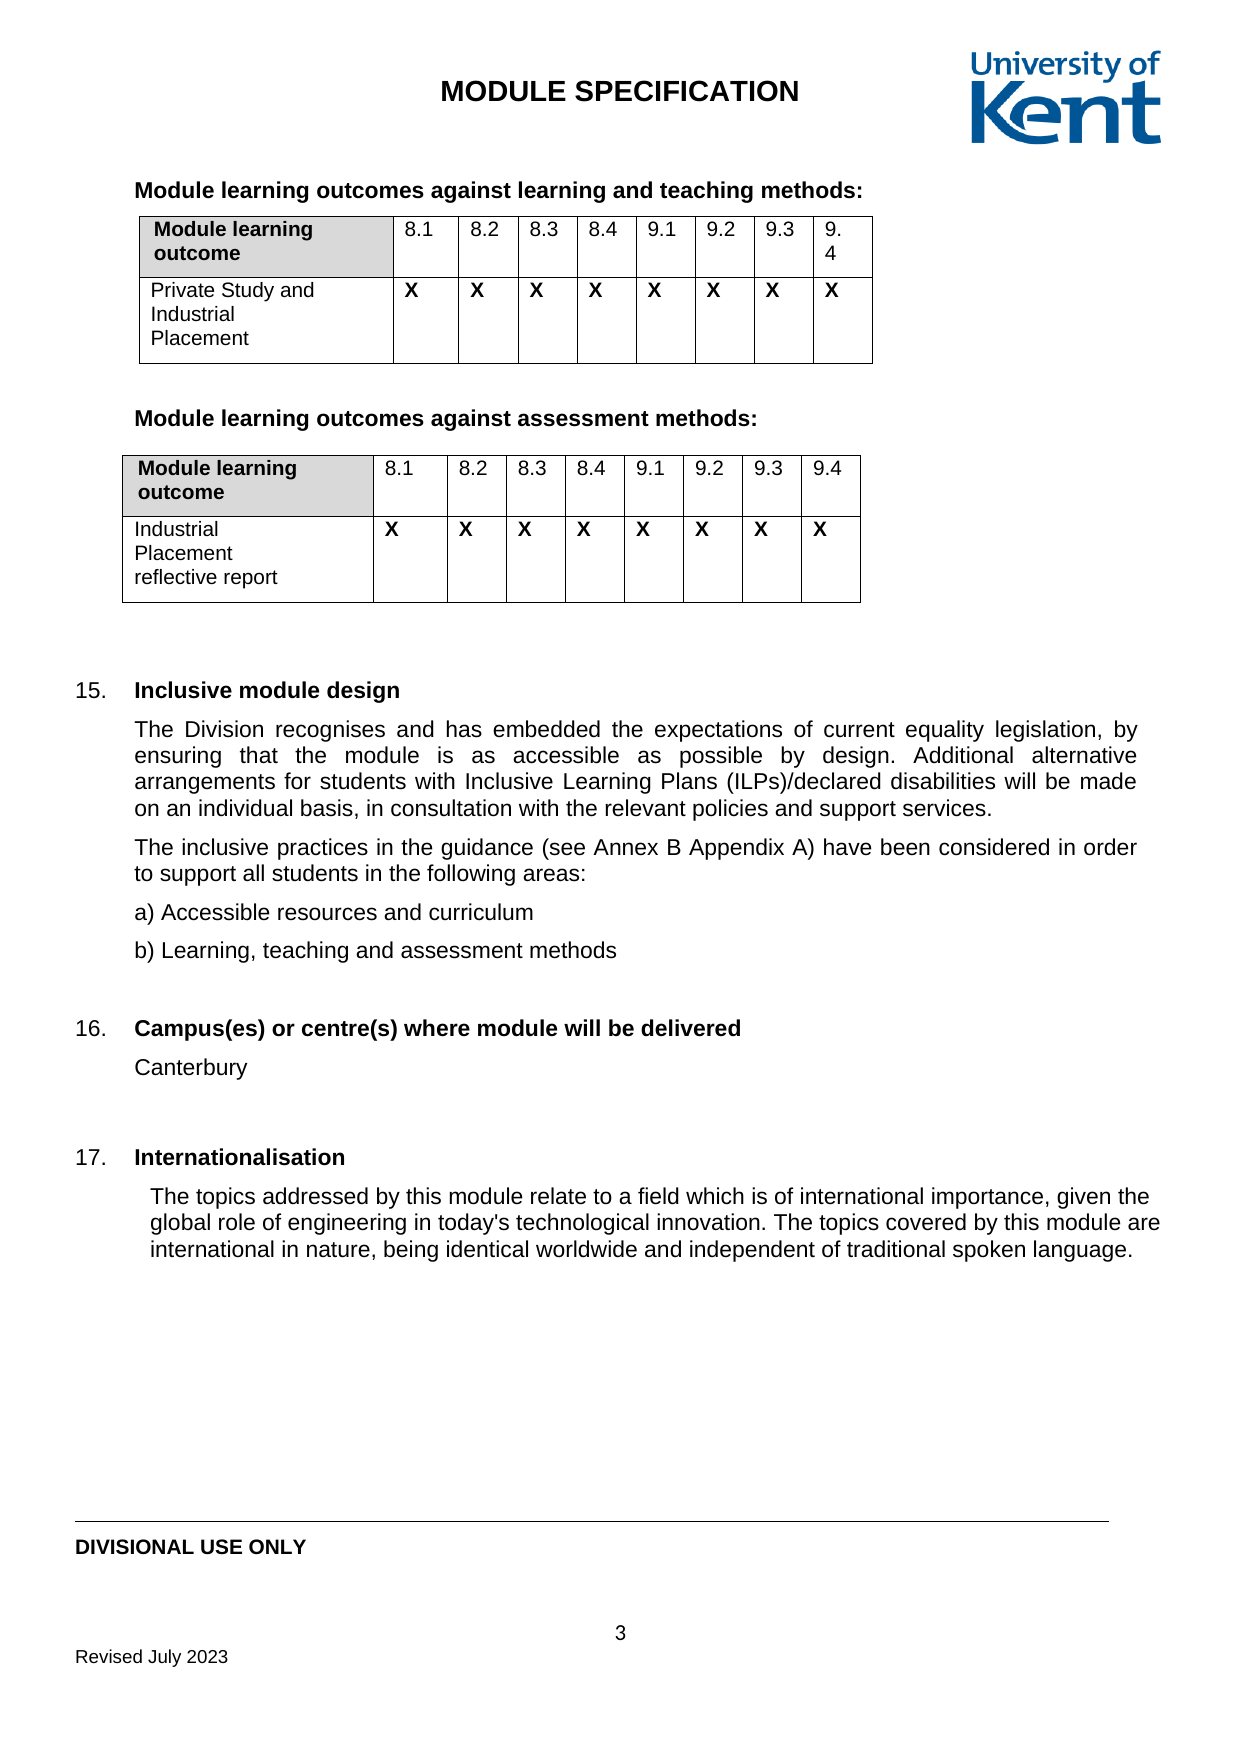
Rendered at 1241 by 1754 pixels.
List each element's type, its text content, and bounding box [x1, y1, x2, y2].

table_cell X [566, 517, 624, 602]
table_header 8.2 [459, 217, 518, 277]
text a) Accessible resources and curriculum [134, 899, 1138, 925]
table_cell Private Study and Industrial Placement [140, 278, 393, 362]
table_cell X [448, 517, 506, 602]
table_header 8.1 [394, 217, 458, 277]
table_header 8.4 [566, 456, 624, 516]
table_header 8.1 [374, 456, 447, 516]
table_cell X [696, 278, 754, 362]
table_cell X [519, 278, 577, 362]
table_cell X [394, 278, 458, 362]
table_header 8.4 [578, 217, 636, 277]
list Internationalisation [75, 1144, 1138, 1170]
list Module learning outcomes against assessment methods: [134, 405, 1109, 431]
picture [970, 48, 1163, 145]
text The topics addressed by this module relate to a field which is of international importance, given the global role of engineering in today's technological innovation. The topics covered by this module are international in nature, being identical worldwide and independent of traditional spoken language. [150, 1183, 1165, 1262]
table_cell X [625, 517, 683, 602]
table_header 9.3 [755, 217, 813, 277]
table_header 9.1 [625, 456, 683, 516]
table_header 8.3 [519, 217, 577, 277]
table_cell X [755, 278, 813, 362]
table_header 9.4 [802, 456, 860, 516]
text The inclusive practices in the guidance (see Annex B Appendix A) have been considered in order to support all students in the following areas: [134, 833, 1138, 886]
table_header 8.3 [507, 456, 565, 516]
table_header 9.2 [684, 456, 742, 516]
table_header Module learning outcome [123, 456, 373, 516]
text DIVISIONAL USE ONLY [75, 1535, 1109, 1559]
table_cell X [578, 278, 636, 362]
table_cell X [814, 278, 872, 362]
list Inclusive module design [75, 677, 1138, 703]
table_header 9.1 [637, 217, 695, 277]
text b) Learning, teaching and assessment methods [134, 937, 1138, 964]
table_cell X [684, 517, 742, 602]
text The Division recognises and has embedded the expectations of current equality legislation, by ensuring that the module is as accessible as possible by design. Additional alternative arrangements for students with Inclusive Learning Plans (ILPs)/declared disabilities will be made on an individual basis, in consultation with the relevant policies and support services. [134, 716, 1138, 821]
table_cell X [743, 517, 801, 602]
table_cell X [374, 517, 447, 602]
table_header 9.3 [743, 456, 801, 516]
table_header 9.2 [696, 217, 754, 277]
list Campus(es) or centre(s) where module will be delivered [75, 1015, 1138, 1042]
table_cell X [802, 517, 860, 602]
table_cell X [637, 278, 695, 362]
table_cell Industrial Placement reflective report [123, 517, 373, 602]
table_header Module learning outcome [140, 217, 393, 277]
text Canterbury [134, 1054, 1138, 1080]
table_header 9.4 [814, 217, 872, 277]
table_header 8.2 [448, 456, 506, 516]
table_cell X [507, 517, 565, 602]
table_cell X [459, 278, 518, 362]
list Module learning outcomes against learning and teaching methods: [134, 177, 1109, 203]
